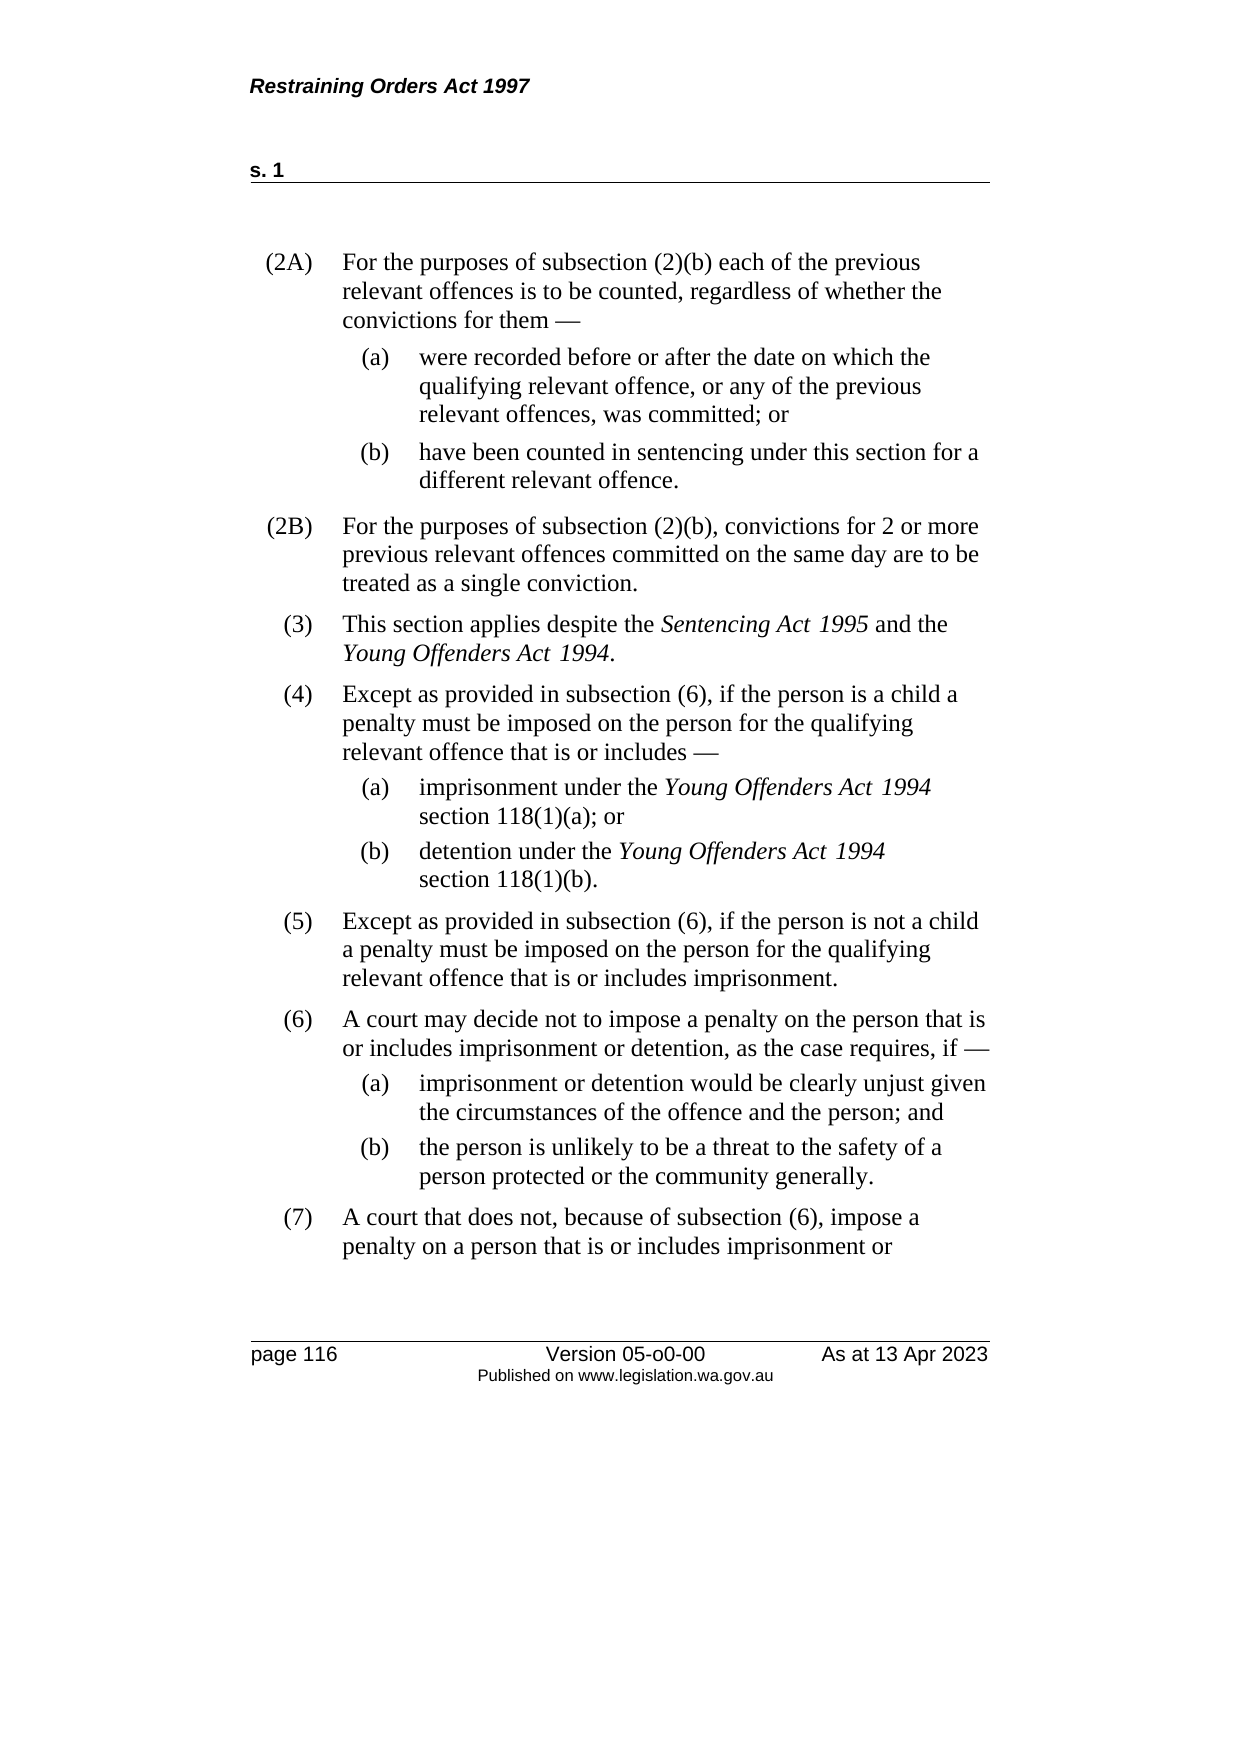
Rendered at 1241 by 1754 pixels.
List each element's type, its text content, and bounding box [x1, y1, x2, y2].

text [251, 1202, 990, 1259]
text (a) were recorded before or after the date on which the qualifying relevant offence, or any of the previous relevant offences, was committed; or [251, 342, 990, 428]
text (b) the person is unlikely to be a threat to the safety of a person protected or the community generally. [251, 1132, 990, 1189]
text (4) Except as provided in subsection (6), if the person is a child a penalty must be imposed on the person for the qualifying relevant offence that is or includes — [251, 679, 990, 766]
text (a) imprisonment under the Young Offenders Act 1994 section 118(1)(a); or [251, 772, 990, 829]
text (a) imprisonment or detention would be clearly unjust given the circumstances of the offence and the person; and [251, 1068, 990, 1126]
text (b) detention under the Young Offenders Act 1994 section 118(1)(b). [251, 836, 990, 893]
text (b) have been counted in sentencing under this section for a different relevant offence. [251, 437, 990, 494]
text (3) This section applies despite the Sentencing Act 1995 and the Young Offenders Act 1994. [251, 609, 990, 667]
text (2B) For the purposes of subsection (2)(b), convictions for 2 or more previous relevant offences committed on the same day are to be treated as a single conviction. [251, 511, 990, 597]
text (6) A court may decide not to impose a penalty on the person that is or includes imprisonment or detention, as the case requires, if — [251, 1004, 990, 1062]
text (5) Except as provided in subsection (6), if the person is not a child a penalty must be imposed on the person for the qualifying relevant offence that is or includes imprisonment. [251, 906, 990, 992]
text (2A) For the purposes of subsection (2)(b) each of the previous relevant offences is to be counted, regardless of whether the convictions for them — [251, 247, 990, 334]
